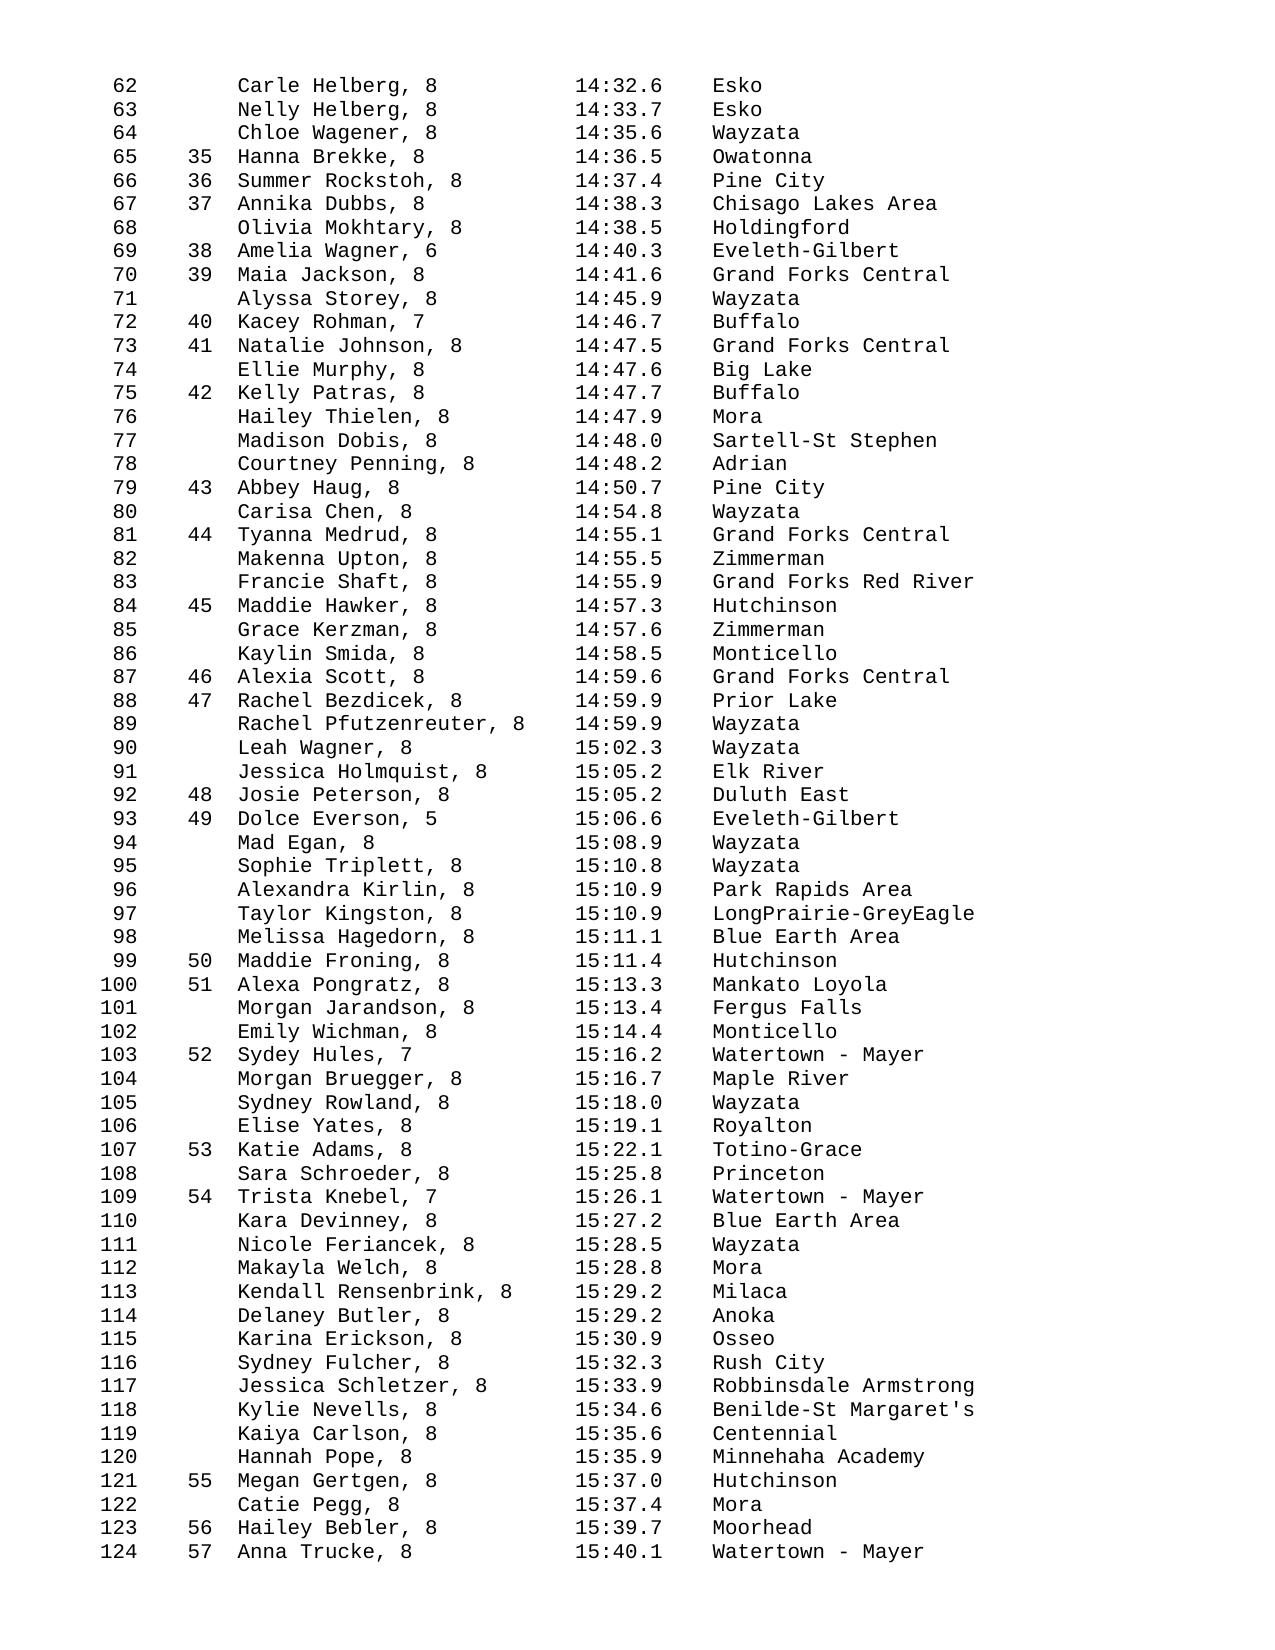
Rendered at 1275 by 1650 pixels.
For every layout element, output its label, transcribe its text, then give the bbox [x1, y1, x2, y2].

text 99 50 Maddie Froning, 8 15:11.4 Hutchinson [75, 950, 1200, 973]
text 112 Makayla Welch, 8 15:28.8 Mora [75, 1257, 1200, 1281]
text 98 Melissa Hagedorn, 8 15:11.1 Blue Earth Area [75, 926, 1200, 950]
text 110 Kara Devinney, 8 15:27.2 Blue Earth Area [75, 1210, 1200, 1234]
text 94 Mad Egan, 8 15:08.9 Wayzata [75, 832, 1200, 855]
text 68 Olivia Mokhtary, 8 14:38.5 Holdingford [75, 217, 1200, 241]
text 72 40 Kacey Rohman, 7 14:46.7 Buffalo [75, 311, 1200, 335]
text 102 Emily Wichman, 8 15:14.4 Monticello [75, 1021, 1200, 1044]
text 100 51 Alexa Pongratz, 8 15:13.3 Mankato Loyola [75, 973, 1200, 997]
text 69 38 Amelia Wagner, 6 14:40.3 Eveleth-Gilbert [75, 241, 1200, 264]
text 119 Kaiya Carlson, 8 15:35.6 Centennial [75, 1423, 1200, 1446]
text 95 Sophie Triplett, 8 15:10.8 Wayzata [75, 855, 1200, 879]
text 122 Catie Pegg, 8 15:37.4 Mora [75, 1494, 1200, 1517]
text 115 Karina Erickson, 8 15:30.9 Osseo [75, 1328, 1200, 1352]
text 91 Jessica Holmquist, 8 15:05.2 Elk River [75, 761, 1200, 784]
text 70 39 Maia Jackson, 8 14:41.6 Grand Forks Central [75, 264, 1200, 288]
text 87 46 Alexia Scott, 8 14:59.6 Grand Forks Central [75, 666, 1200, 690]
text 79 43 Abbey Haug, 8 14:50.7 Pine City [75, 477, 1200, 501]
text 116 Sydney Fulcher, 8 15:32.3 Rush City [75, 1352, 1200, 1376]
text 101 Morgan Jarandson, 8 15:13.4 Fergus Falls [75, 997, 1200, 1021]
text 84 45 Maddie Hawker, 8 14:57.3 Hutchinson [75, 595, 1200, 619]
text 104 Morgan Bruegger, 8 15:16.7 Maple River [75, 1068, 1200, 1092]
text 105 Sydney Rowland, 8 15:18.0 Wayzata [75, 1092, 1200, 1115]
text 82 Makenna Upton, 8 14:55.5 Zimmerman [75, 548, 1200, 572]
text 71 Alyssa Storey, 8 14:45.9 Wayzata [75, 288, 1200, 311]
text 88 47 Rachel Bezdicek, 8 14:59.9 Prior Lake [75, 690, 1200, 713]
text 93 49 Dolce Everson, 5 15:06.6 Eveleth-Gilbert [75, 808, 1200, 832]
text 114 Delaney Butler, 8 15:29.2 Anoka [75, 1304, 1200, 1328]
text 108 Sara Schroeder, 8 15:25.8 Princeton [75, 1163, 1200, 1186]
text 77 Madison Dobis, 8 14:48.0 Sartell-St Stephen [75, 430, 1200, 453]
text 111 Nicole Feriancek, 8 15:28.5 Wayzata [75, 1234, 1200, 1257]
text 120 Hannah Pope, 8 15:35.9 Minnehaha Academy [75, 1446, 1200, 1470]
text 83 Francie Shaft, 8 14:55.9 Grand Forks Red River [75, 572, 1200, 595]
text 123 56 Hailey Bebler, 8 15:39.7 Moorhead [75, 1517, 1200, 1541]
text 107 53 Katie Adams, 8 15:22.1 Totino-Grace [75, 1139, 1200, 1163]
text 75 42 Kelly Patras, 8 14:47.7 Buffalo [75, 382, 1200, 406]
text 74 Ellie Murphy, 8 14:47.6 Big Lake [75, 359, 1200, 382]
text 76 Hailey Thielen, 8 14:47.9 Mora [75, 406, 1200, 430]
text 106 Elise Yates, 8 15:19.1 Royalton [75, 1115, 1200, 1139]
text 124 57 Anna Trucke, 8 15:40.1 Watertown - Mayer [75, 1541, 1200, 1565]
text 103 52 Sydey Hules, 7 15:16.2 Watertown - Mayer [75, 1044, 1200, 1068]
text 96 Alexandra Kirlin, 8 15:10.9 Park Rapids Area [75, 879, 1200, 903]
text 62 Carle Helberg, 8 14:32.6 Esko [75, 75, 1200, 99]
text 109 54 Trista Knebel, 7 15:26.1 Watertown - Mayer [75, 1186, 1200, 1210]
text 92 48 Josie Peterson, 8 15:05.2 Duluth East [75, 784, 1200, 808]
text 65 35 Hanna Brekke, 8 14:36.5 Owatonna [75, 146, 1200, 169]
text 117 Jessica Schletzer, 8 15:33.9 Robbinsdale Armstrong [75, 1376, 1200, 1399]
text 73 41 Natalie Johnson, 8 14:47.5 Grand Forks Central [75, 335, 1200, 359]
text 66 36 Summer Rockstoh, 8 14:37.4 Pine City [75, 169, 1200, 193]
text 121 55 Megan Gertgen, 8 15:37.0 Hutchinson [75, 1470, 1200, 1494]
text 78 Courtney Penning, 8 14:48.2 Adrian [75, 453, 1200, 477]
text 63 Nelly Helberg, 8 14:33.7 Esko [75, 99, 1200, 122]
text 85 Grace Kerzman, 8 14:57.6 Zimmerman [75, 619, 1200, 642]
text 89 Rachel Pfutzenreuter, 8 14:59.9 Wayzata [75, 713, 1200, 737]
text 90 Leah Wagner, 8 15:02.3 Wayzata [75, 737, 1200, 761]
text 118 Kylie Nevells, 8 15:34.6 Benilde-St Margaret's [75, 1399, 1200, 1423]
text 64 Chloe Wagener, 8 14:35.6 Wayzata [75, 122, 1200, 146]
text 97 Taylor Kingston, 8 15:10.9 LongPrairie-GreyEagle [75, 903, 1200, 926]
text 67 37 Annika Dubbs, 8 14:38.3 Chisago Lakes Area [75, 193, 1200, 217]
text 113 Kendall Rensenbrink, 8 15:29.2 Milaca [75, 1281, 1200, 1304]
text 81 44 Tyanna Medrud, 8 14:55.1 Grand Forks Central [75, 524, 1200, 548]
text 86 Kaylin Smida, 8 14:58.5 Monticello [75, 642, 1200, 666]
text 80 Carisa Chen, 8 14:54.8 Wayzata [75, 501, 1200, 524]
